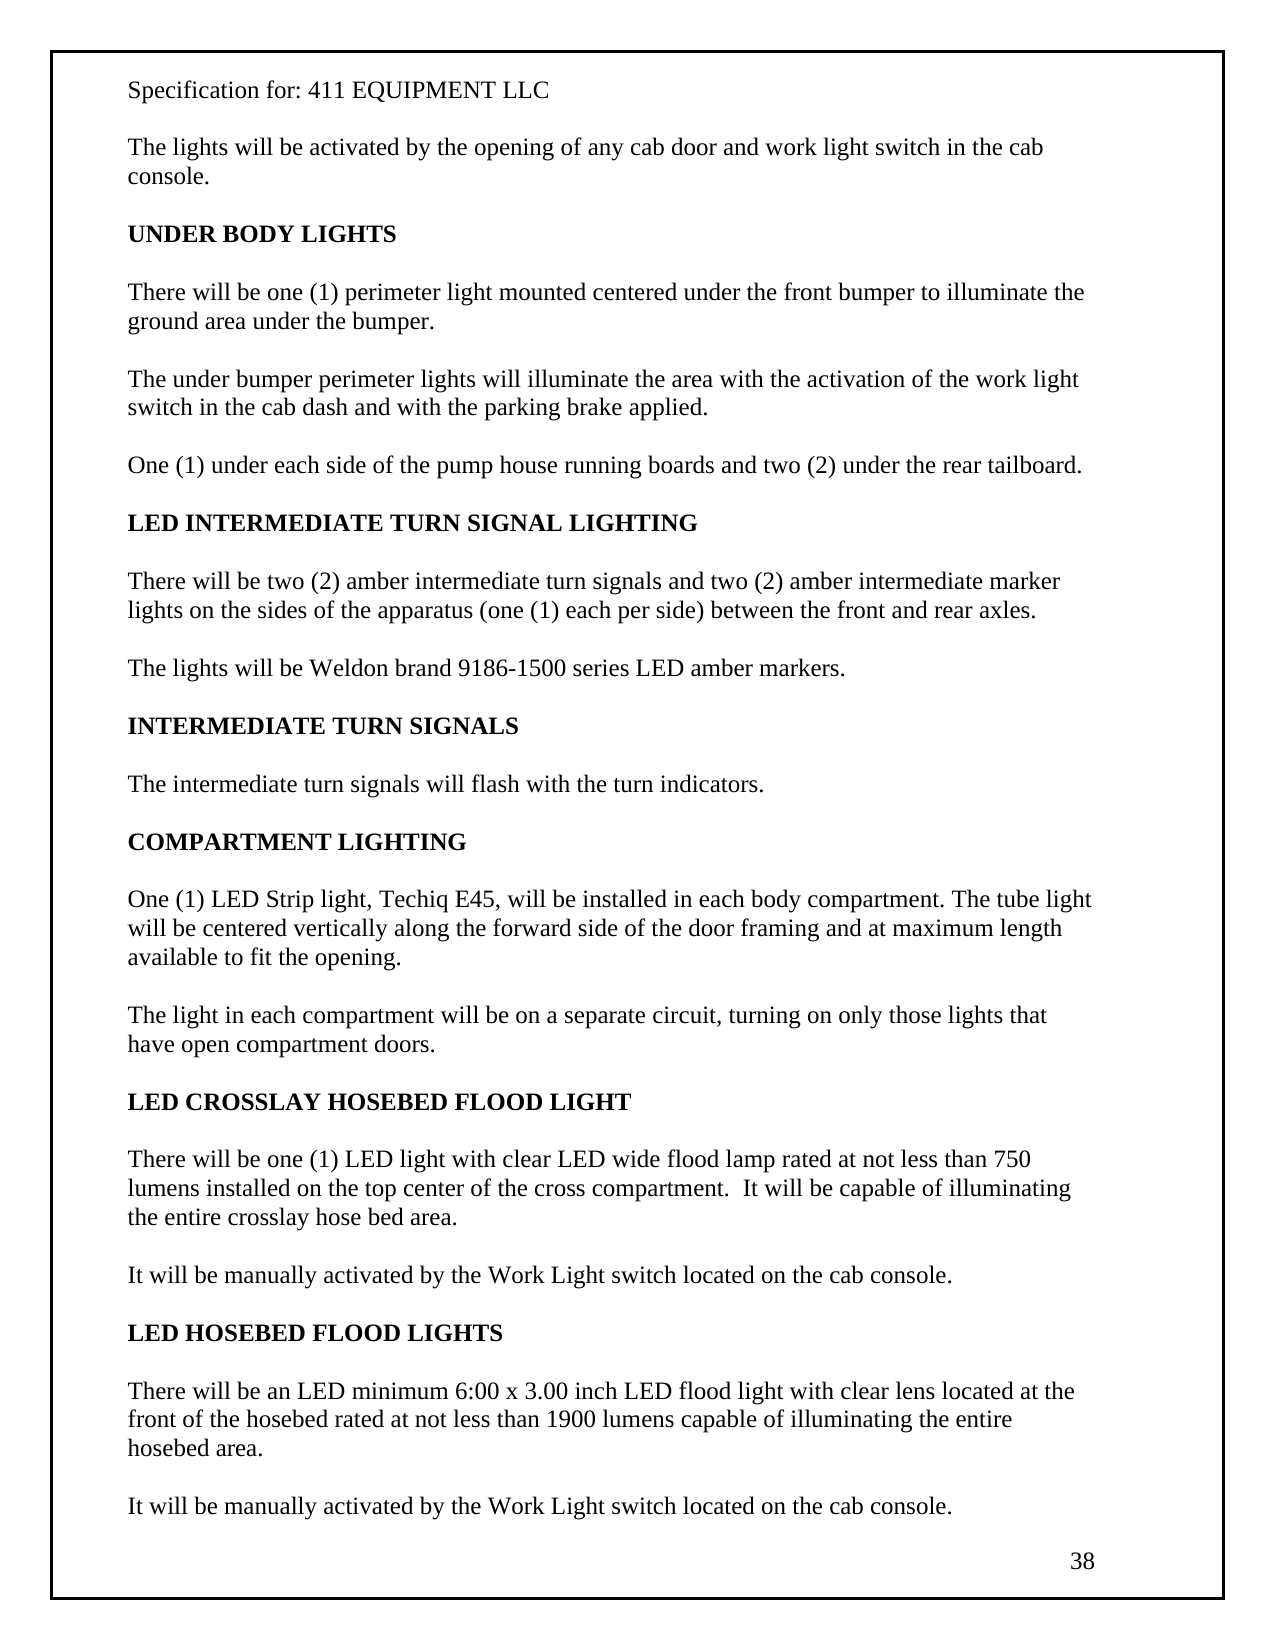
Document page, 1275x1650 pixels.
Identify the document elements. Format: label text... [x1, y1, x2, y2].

text The intermediate turn signals will flash with the turn indicators. [127, 769, 1095, 797]
text LED INTERMEDIATE TURN SIGNAL LIGHTING [127, 508, 1095, 537]
text LED CROSSLAY HOSEBED FLOOD LIGHT [127, 1087, 1095, 1115]
text There will be two (2) amber intermediate turn signals and two (2) amber intermediate marker lights on the sides of the apparatus (one (1) each per side) between the front and rear axles. [127, 566, 1095, 624]
text It will be manually activated by the Work Light switch located on the cab console. [127, 1260, 1095, 1289]
text INTERMEDIATE TURN SIGNALS [127, 711, 1095, 739]
text The light in each compartment will be on a separate circuit, turning on only those lights that have open compartment doors. [127, 1000, 1095, 1057]
text UNDER BODY LIGHTS [127, 219, 1095, 248]
text There will be an LED minimum 6:00 x 3.00 inch LED flood light with clear lens located at the front of the hosebed rated at not less than 1900 lumens capable of illuminating the entire hosebed area. [127, 1376, 1095, 1462]
text One (1) under each side of the pump house running boards and two (2) under the rear tailboard. [127, 450, 1095, 479]
text COMPARTMENT LIGHTING [127, 827, 1095, 855]
text There will be one (1) LED light with clear LED wide flood lamp rated at not less than 750 lumens installed on the top center of the cross compartment. It will be capable of illuminating the entire crosslay hose bed area. [127, 1144, 1095, 1231]
text The lights will be Weldon brand 9186-1500 series LED amber markers. [127, 653, 1095, 682]
text LED HOSEBED FLOOD LIGHTS [127, 1318, 1095, 1347]
text It will be manually activated by the Work Light switch located on the cab console. [127, 1491, 1095, 1520]
text The lights will be activated by the opening of any cab door and work light switch in the cab console. [127, 132, 1095, 190]
text There will be one (1) perimeter light mounted centered under the front bumper to illuminate the ground area under the bumper. [127, 277, 1095, 334]
text One (1) LED Strip light, Techiq E45, will be installed in each body compartment. The tube light will be centered vertically along the forward side of the door framing and at maximum length available to fit the opening. [127, 884, 1095, 971]
text The under bumper perimeter lights will illuminate the area with the activation of the work light switch in the cab dash and with the parking brake applied. [127, 364, 1095, 421]
